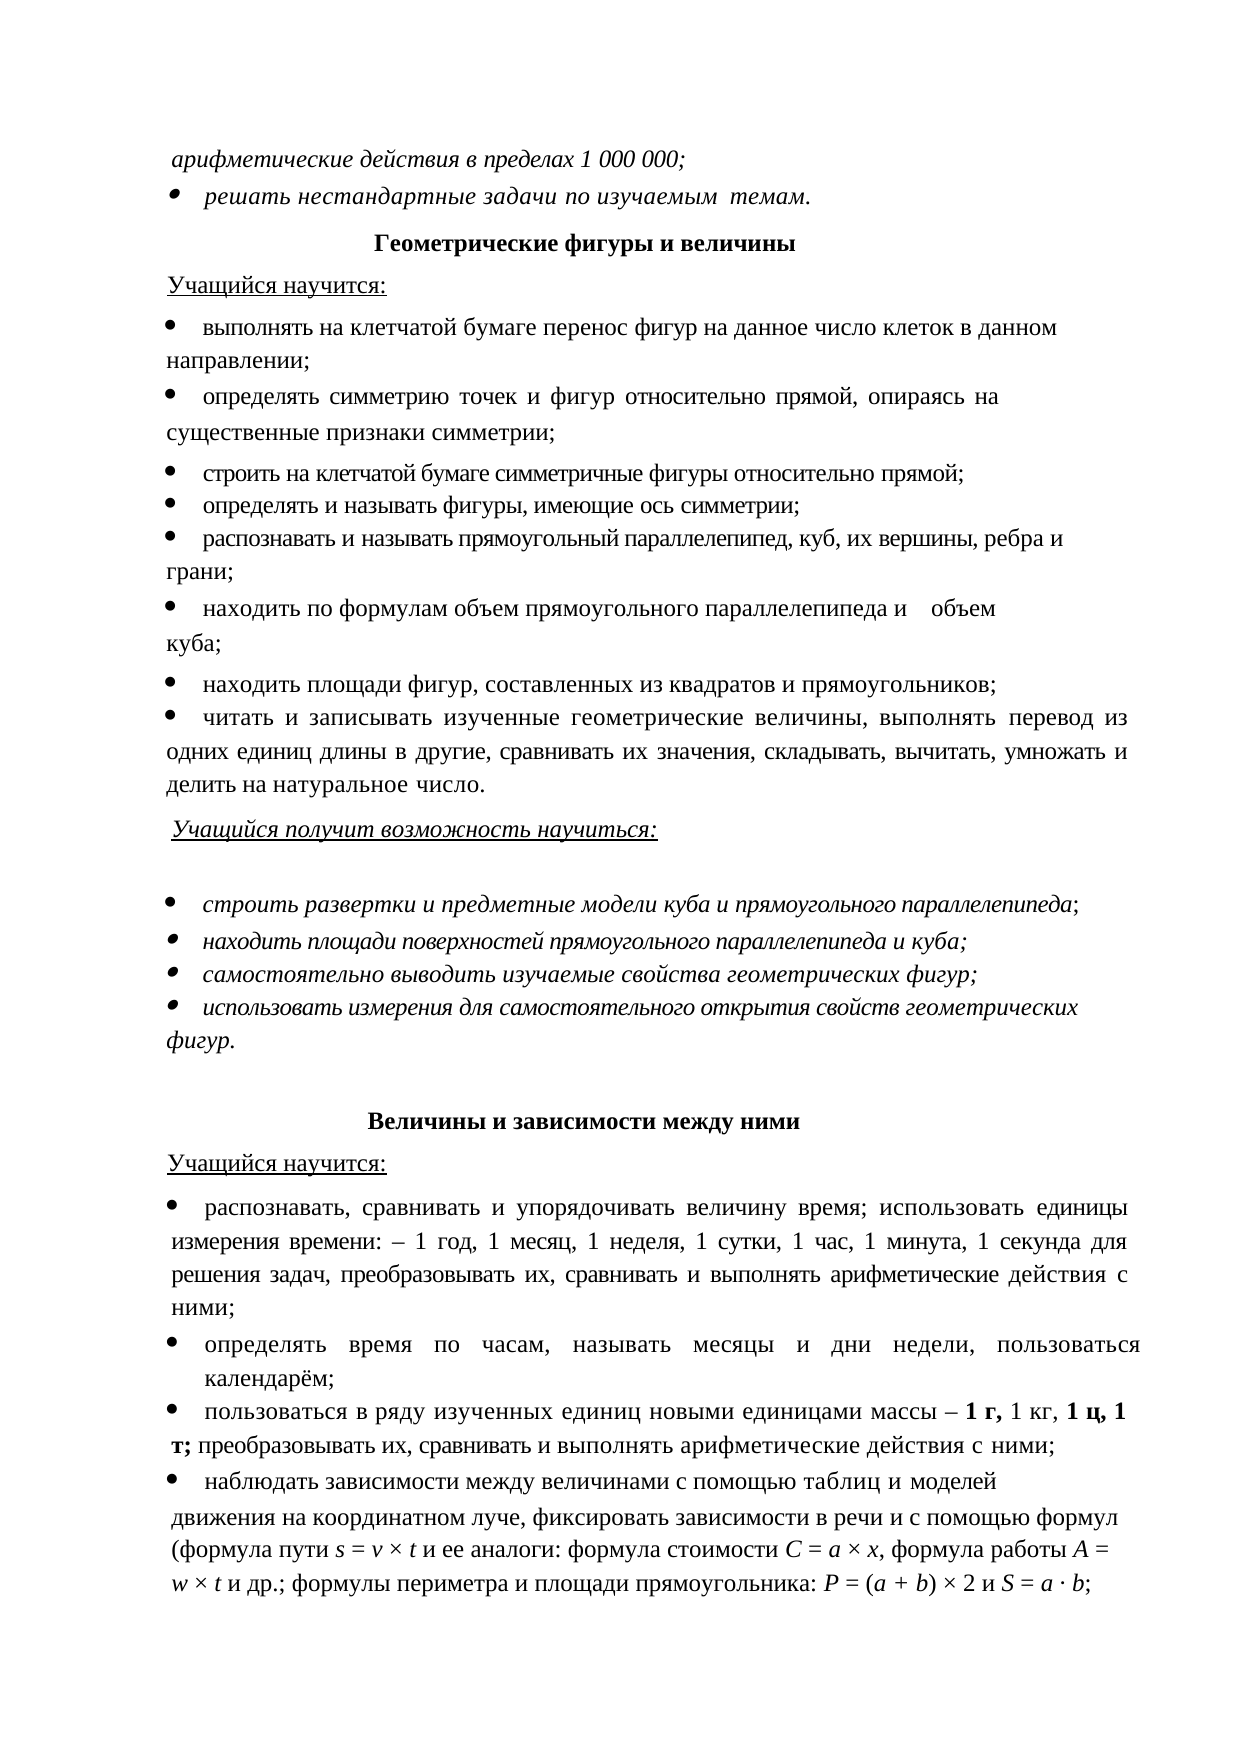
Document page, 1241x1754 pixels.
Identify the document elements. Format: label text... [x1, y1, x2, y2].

list определять симметрию точек и фигур относительно прямой, опираясь на [165, 377, 1140, 412]
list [167, 144, 1123, 172]
list находить по формулам объем прямоугольного параллелепипеда и объем [165, 589, 1140, 623]
list наблюдать зависимости между величинами с помощью таблиц и моделей [167, 1463, 1140, 1497]
text Учащийся научится: [167, 1148, 1140, 1177]
text существенные признаки симметрии; [166, 417, 1140, 445]
list определять и называть фигуры, имеющие ось симметрии; [165, 490, 1140, 520]
list распознавать и называть прямоугольный параллелепипед, куб, их вершины, ребра и грани; [165, 523, 1127, 585]
list распознавать, сравнивать и упорядочивать величину время; использовать единицы измерения времени: – 1 год, 1 месяц, 1 неделя, 1 сутки, 1 час, 1 минута, 1 секунда для решения задач, преобразовывать их, сравнивать и выполнять арифметические действия с ними; [167, 1192, 1128, 1321]
list строить на клетчатой бумаге симметричные фигуры относительно прямой; [165, 458, 1140, 487]
list выполнять на клетчатой бумаге перенос фигур на данное число клеток в данном направлении; [165, 312, 1127, 374]
list находить площади фигур, составленных из квадратов и прямоугольников; [165, 669, 1140, 699]
text Учащийся научится: [167, 270, 1140, 299]
list пользоваться в ряду изученных единиц новыми единицами массы – 1 г, 1 кг, 1 ц, 1 т; преобразовывать их, сравнивать и выполнять арифметические действия с ними; [167, 1396, 1127, 1458]
list определять время по часам, называть месяцы и дни недели, пользоваться календарём; [167, 1325, 1140, 1393]
text куба; [166, 628, 1140, 657]
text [171, 1502, 1127, 1596]
list использовать измерения для самостоятельного открытия свойств геометрических фигур. [165, 992, 1128, 1054]
list находить площади поверхностей прямоугольного параллелепипеда и куба; [165, 922, 1140, 957]
subtitle Величины и зависимости между ними [367, 1106, 1126, 1135]
list читать и записывать изученные геометрические величины, выполнять перевод из одних единиц длины в другие, сравнивать их значения, складывать, вычитать, умножать и делить на натуральное число. [165, 702, 1128, 798]
list решать нестандартные задачи по изучаемым темам. [167, 177, 1140, 211]
subtitle Геометрические фигуры и величины [374, 228, 1126, 257]
text Учащийся получит возможность научиться: [171, 814, 1140, 843]
list самостоятельно выводить изучаемые свойства геометрических фигур; [165, 959, 1140, 989]
list строить развертки и предметные модели куба и прямоугольного параллелепипеда; [165, 889, 1128, 918]
